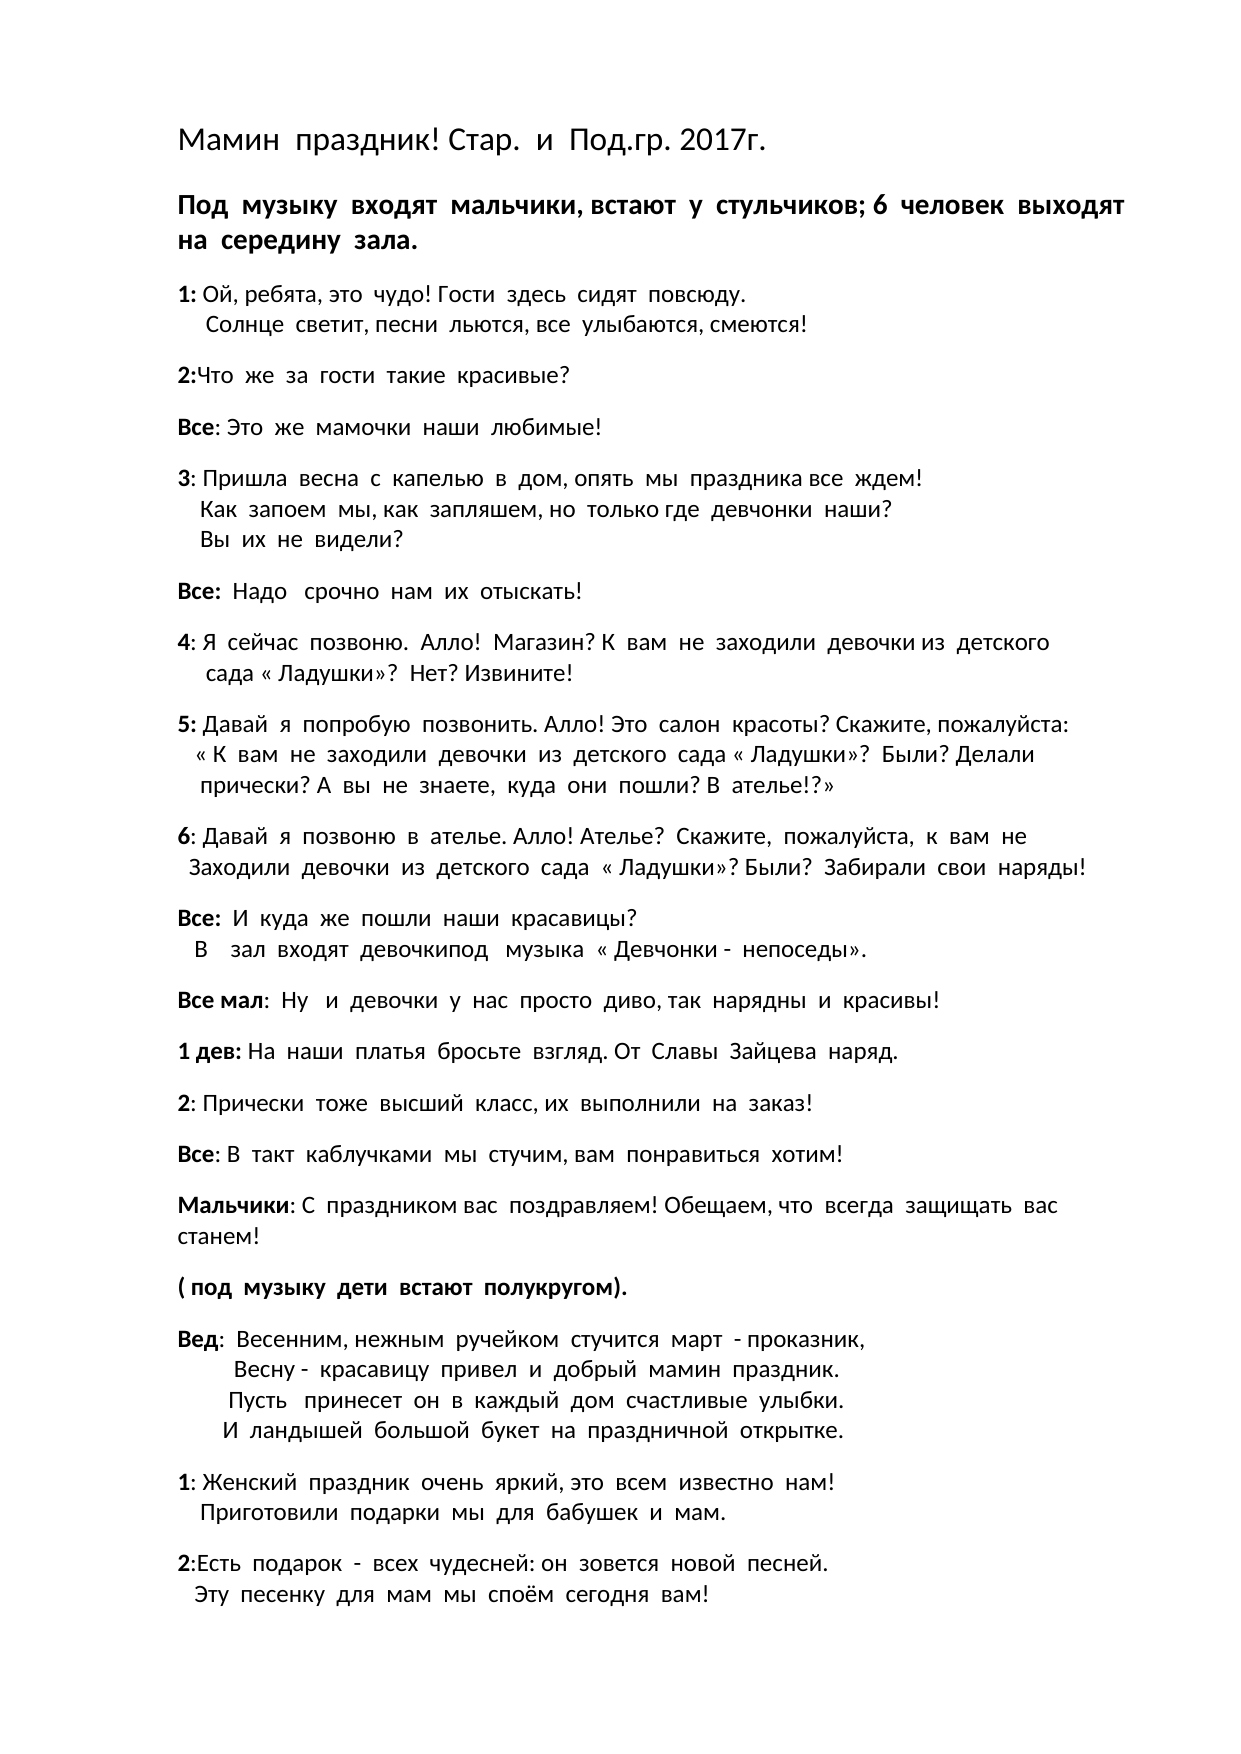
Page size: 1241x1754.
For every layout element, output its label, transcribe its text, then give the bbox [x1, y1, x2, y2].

text Эту песенку для мам мы споём сегодня вам! [177, 1578, 1152, 1609]
text Все мал: Ну и девочки у нас просто диво, так нарядны и красивы! [177, 984, 1152, 1015]
text Все: В такт каблучками мы стучим, вам понравиться хотим! [177, 1138, 1152, 1169]
text Солнце светит, песни льются, все улыбаются, смеются! [177, 308, 1152, 339]
text 6: Давай я позвоню в ателье. Алло! Ателье? Скажите, пожалуйста, к вам не [177, 820, 1152, 851]
text Пусть принесет он в каждый дом счастливые улыбки. [177, 1384, 1152, 1414]
text Заходили девочки из детского сада « Ладушки»? Были? Забирали свои наряды! [177, 851, 1152, 881]
text 1 дев: На наши платья бросьте взгляд. От Славы Зайцева наряд. [177, 1036, 1152, 1066]
text Как запоем мы, как запляшем, но только где девчонки наши? [177, 493, 1152, 523]
text Все: И куда же пошли наши красавицы? [177, 902, 1152, 933]
text 4: Я сейчас позвоню. Алло! Магазин? К вам не заходили девочки из детского [177, 626, 1152, 657]
text ( под музыку дети встают полукругом). [177, 1271, 1152, 1302]
text Мамин праздник! Стар. и Под.гр. 2017г. [177, 118, 1152, 159]
text 1: Ой, ребята, это чудо! Гости здесь сидят повсюду. [177, 278, 1152, 308]
text 2:Есть подарок - всех чудесней: он зовется новой песней. [177, 1548, 1152, 1578]
text Вед: Весенним, нежным ручейком стучится март - проказник, [177, 1323, 1152, 1353]
text Вы их не видели? [177, 523, 1152, 554]
text Приготовили подарки мы для бабушек и мам. [177, 1496, 1152, 1527]
text прически? А вы не знаете, куда они пошли? В ателье!?» [177, 769, 1152, 799]
text 3: Пришла весна с капелью в дом, опять мы праздника все ждем! [177, 462, 1152, 493]
text И ландышей большой букет на праздничной открытке. [177, 1414, 1152, 1445]
text Все: Это же мамочки наши любимые! [177, 411, 1152, 442]
text Весну - красавицу привел и добрый мамин праздник. [177, 1353, 1152, 1384]
text 2: Прически тоже высший класс, их выполнили на заказ! [177, 1087, 1152, 1117]
text Мальчики: С праздником вас поздравляем! Обещаем, что всегда защищать вас станем! [177, 1189, 1152, 1251]
text « К вам не заходили девочки из детского сада « Ладушки»? Были? Делали [177, 738, 1152, 769]
text Все: Надо срочно нам их отыскать! [177, 575, 1152, 605]
text 1: Женский праздник очень яркий, это всем известно нам! [177, 1466, 1152, 1496]
text сада « Ладушки»? Нет? Извините! [177, 657, 1152, 687]
text В зал входят девочкипод музыка « Девчонки - непоседы». [177, 933, 1152, 963]
text Под музыку входят мальчики, встают у стульчиков; 6 человек выходят на середину зала. [177, 186, 1152, 257]
text 2:Что же за гости такие красивые? [177, 360, 1152, 390]
text 5: Давай я попробую позвонить. Алло! Это салон красоты? Скажите, пожалуйста: [177, 708, 1152, 738]
